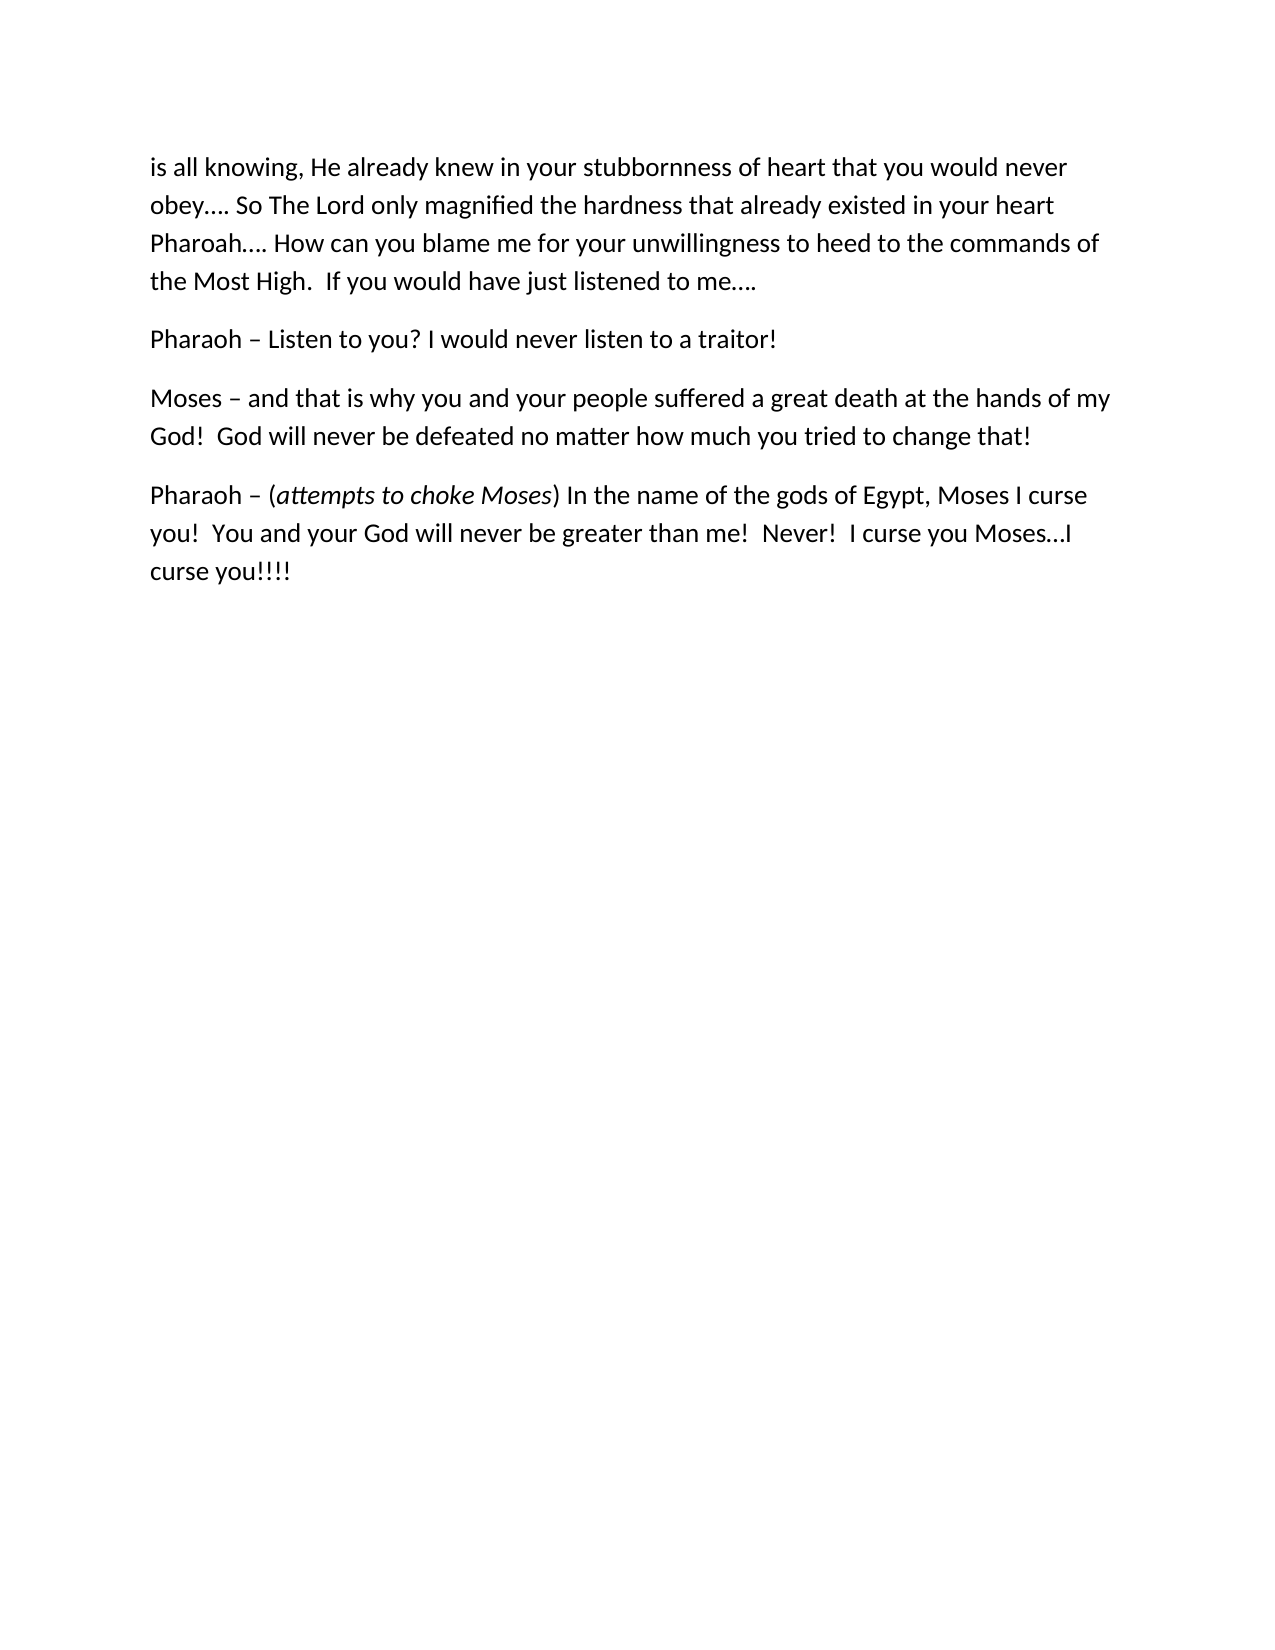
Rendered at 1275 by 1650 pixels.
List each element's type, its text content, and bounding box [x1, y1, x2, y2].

text Moses – and that is why you and your people suffered a great death at the hands of my God! God will never be defeated no matter how much you tried to change that! [150, 381, 1125, 452]
text Pharaoh – (attempts to choke Moses) In the name of the gods of Egypt, Moses I curse you! You and your God will never be greater than me! Never! I curse you Moses…I curse you!!!! [150, 478, 1125, 587]
text Pharaoh – Listen to you? I would never listen to a traitor! [150, 322, 1125, 356]
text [150, 150, 1125, 297]
